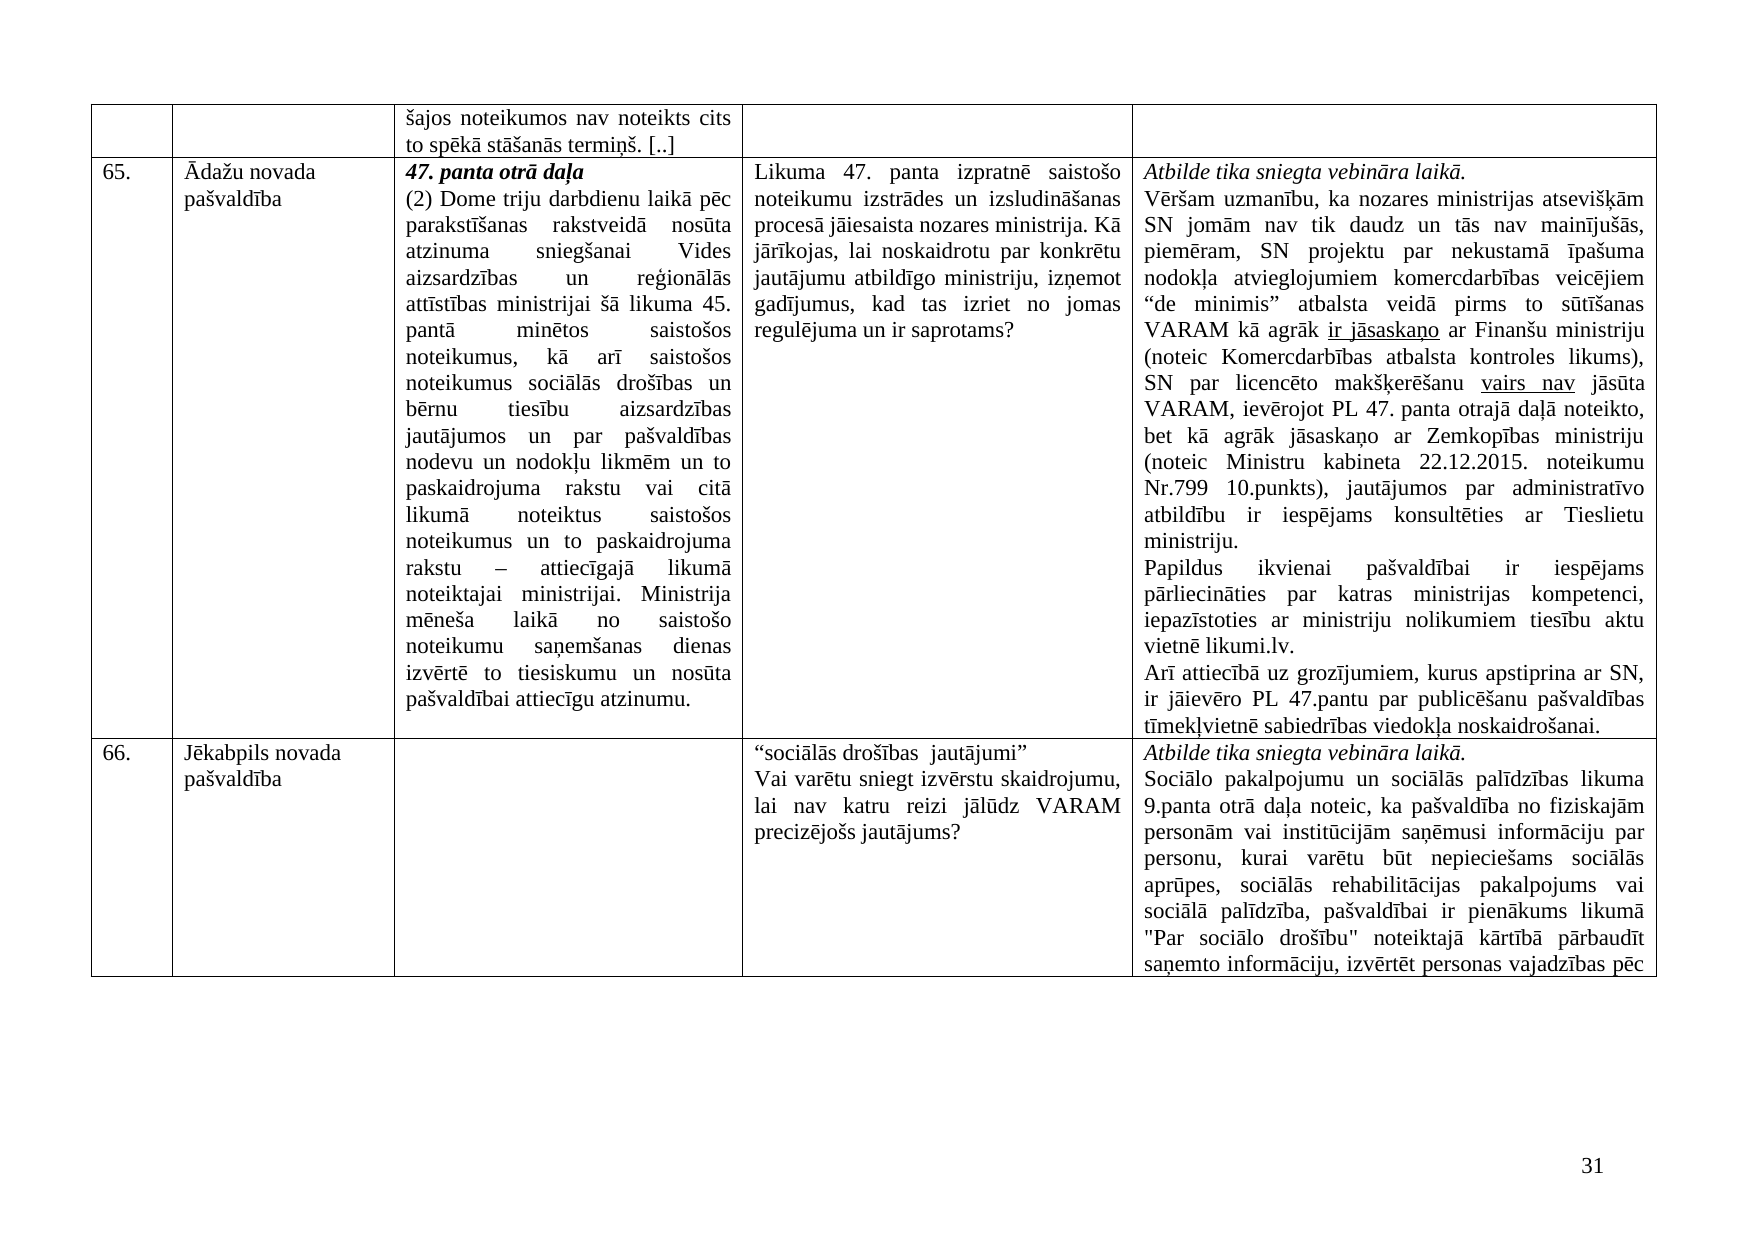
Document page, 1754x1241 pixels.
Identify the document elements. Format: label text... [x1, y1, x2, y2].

table_cell [92, 158, 172, 738]
table_cell Likuma 47. panta izpratnē saistošo noteikumu izstrādes un izsludināšanas procesā jāiesaista nozares ministrija. Kā jārīkojas, lai noskaidrotu par konkrētu jautājumu atbildīgo ministriju, izņemot gadījumus, kad tas izriet no jomas regulējuma un ir saprotams? [743, 158, 1132, 738]
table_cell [173, 739, 394, 976]
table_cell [743, 739, 1132, 976]
table_cell Atbilde tika sniegta vebināra laikā. Vēršam uzmanību, ka nozares ministrijas atsevišķām SN jomām nav tik daudz un tās nav mainījušās, piemēram, SN projektu par nekustamā īpašuma nodokļa atvieglojumiem komercdarbības veicējiem “de minimis” atbalsta veidā pirms to sūtīšanas VARAM kā agrāk ir jāsaskaņo ar Finanšu ministriju (noteic Komercdarbības atbalsta kontroles likums), SN par licencēto makšķerēšanu vairs nav jāsūta VARAM, ievērojot PL 47. panta otrajā daļā noteikto, bet kā agrāk jāsaskaņo ar Zemkopības ministriju (noteic Ministru kabineta 22.12.2015. noteikumu Nr.799 10.punkts), jautājumos par administratīvo atbildību ir iespējams konsultēties ar Tieslietu ministriju. Papildus ikvienai pašvaldībai ir iespējams pārliecināties par katras ministrijas kompetenci, iepazīstoties ar ministriju nolikumiem tiesību aktu vietnē likumi.lv. Arī attiecībā uz grozījumiem, kurus apstiprina ar SN, ir jāievēro PL 47.pantu par publicēšanu pašvaldības tīmekļvietnē sabiedrības viedokļa noskaidrošanai. [1133, 158, 1656, 738]
table_cell [395, 739, 742, 976]
table_cell [92, 739, 172, 976]
table_cell Ādažu novada pašvaldība [173, 158, 394, 738]
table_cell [173, 105, 394, 157]
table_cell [1133, 739, 1656, 976]
table_cell 47. panta otrā daļa (2) Dome triju darbdienu laikā pēc parakstīšanas rakstveidā nosūta atzinuma sniegšanai Vides aizsardzības un reģionālās attīstības ministrijai šā likuma 45. pantā minētos saistošos noteikumus, kā arī saistošos noteikumus sociālās drošības un bērnu tiesību aizsardzības jautājumos un par pašvaldības nodevu un nodokļu likmēm un to paskaidrojuma rakstu vai citā likumā noteiktus saistošos noteikumus un to paskaidrojuma rakstu – attiecīgajā likumā noteiktajai ministrijai. Ministrija mēneša laikā no saistošo noteikumu saņemšanas dienas izvērtē to tiesiskumu un nosūta pašvaldībai attiecīgu atzinumu. [395, 158, 742, 738]
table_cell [1133, 105, 1656, 157]
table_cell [395, 105, 742, 157]
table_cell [743, 105, 1132, 157]
table_cell [92, 105, 172, 157]
